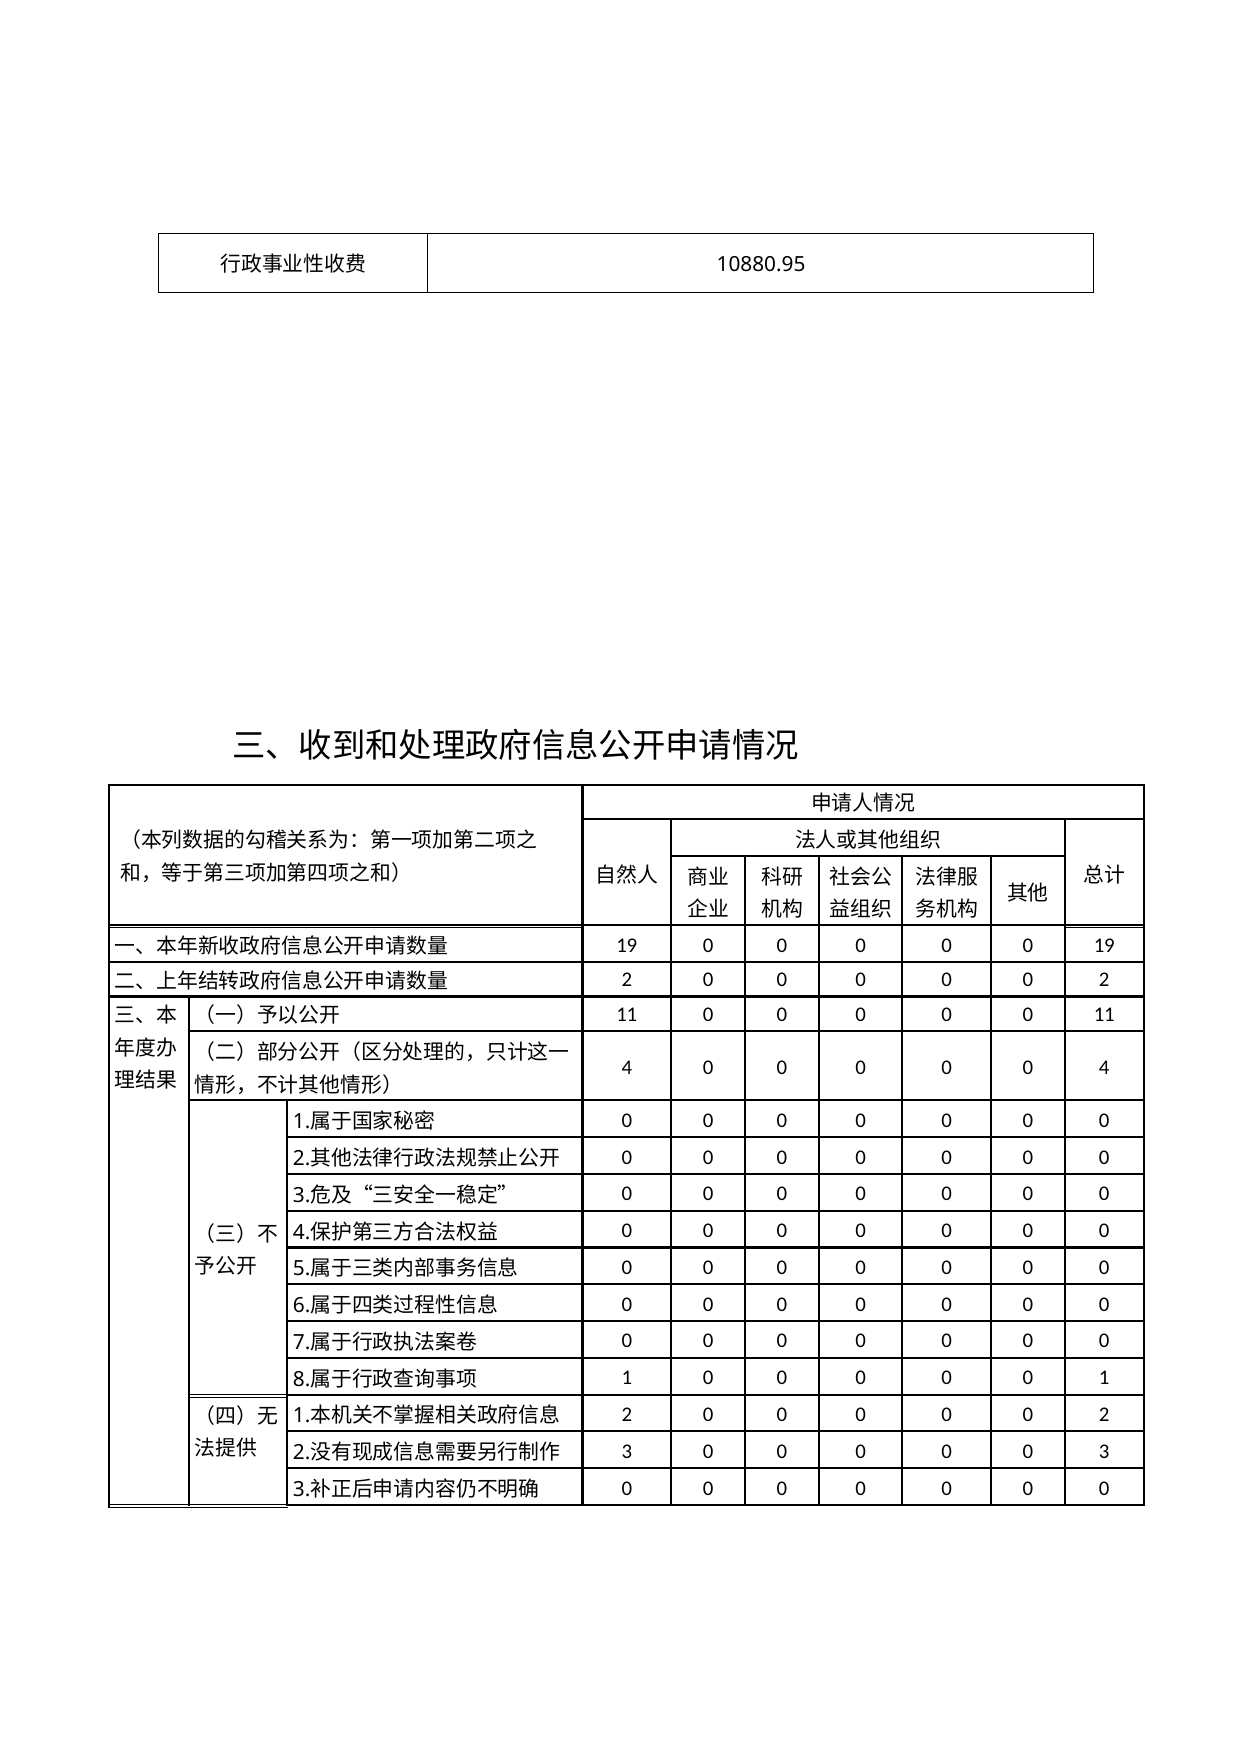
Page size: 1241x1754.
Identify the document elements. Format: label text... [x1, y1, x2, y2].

table_cell 0 [903, 1469, 990, 1504]
table_cell 0 [992, 926, 1064, 961]
table_cell 0 [992, 1101, 1064, 1136]
table_cell 1 [1066, 1359, 1143, 1393]
table_cell 0 [672, 1432, 744, 1467]
table_cell 3.补正后申请内容仍不明确 [288, 1469, 581, 1504]
table_cell （四）无法提供 [190, 1398, 286, 1504]
table_cell 0 [672, 1469, 744, 1504]
table_cell 0 [584, 1138, 670, 1173]
table_cell 0 [992, 998, 1064, 1030]
table_cell 二、上年结转政府信息公开申请数量 [110, 963, 581, 995]
table_cell 0 [992, 1032, 1064, 1099]
table_cell 0 [903, 1359, 990, 1393]
text 三、收到和处理政府信息公开申请情况 [165, 719, 1087, 767]
table_cell 1.本机关不掌握相关政府信息 [288, 1396, 581, 1430]
table_cell 0 [672, 1138, 744, 1173]
table_cell 0 [1066, 1249, 1143, 1283]
table_cell 0 [820, 1212, 901, 1246]
table_cell 0 [746, 998, 818, 1030]
table_cell 8.属于行政查询事项 [288, 1359, 581, 1393]
table_cell 0 [1066, 1175, 1143, 1209]
table_cell 0 [903, 1285, 990, 1320]
table_cell 0 [746, 1101, 818, 1136]
table_cell 19 [584, 926, 670, 961]
table_cell 0 [903, 1175, 990, 1209]
table_cell 0 [672, 998, 744, 1030]
table_cell 0 [584, 1249, 670, 1283]
table_header （本列数据的勾稽关系为：第一项加第二项之和，等于第三项加第四项之和） [110, 786, 581, 924]
table_cell 0 [903, 1101, 990, 1136]
table_cell 0 [820, 998, 901, 1030]
table_cell 0 [746, 1138, 818, 1173]
table_cell 10880.95 [428, 234, 1093, 292]
table_cell 0 [820, 1285, 901, 1320]
table_cell 0 [584, 1285, 670, 1320]
table_cell 0 [992, 1432, 1064, 1467]
table_cell 0 [820, 1175, 901, 1209]
table_cell 0 [903, 1032, 990, 1099]
table_cell 0 [672, 1212, 744, 1246]
table_cell 0 [672, 1285, 744, 1320]
table_cell 0 [820, 1249, 901, 1283]
table_cell 0 [672, 963, 744, 995]
table_cell （二）部分公开（区分处理的，只计这一情形，不计其他情形） [190, 1032, 581, 1099]
table_cell 0 [584, 1175, 670, 1209]
table_cell 0 [992, 1285, 1064, 1320]
table_cell 1.属于国家秘密 [288, 1101, 581, 1136]
table_cell 0 [672, 1322, 744, 1357]
table_cell 19 [1066, 928, 1143, 961]
table_cell 0 [903, 926, 990, 961]
table_cell 0 [903, 1249, 990, 1283]
table_cell 三、本年度办理结果 [110, 998, 188, 1504]
table_cell 商业 企业 [672, 857, 744, 924]
table_cell 0 [903, 1396, 990, 1430]
table_cell 0 [903, 998, 990, 1030]
table_cell 4 [1066, 1032, 1143, 1099]
table_cell 0 [584, 1101, 670, 1136]
table_cell 7.属于行政执法案卷 [288, 1322, 581, 1357]
table_cell 0 [903, 963, 990, 995]
table_cell 2.其他法律行政法规禁止公开 [288, 1138, 581, 1173]
table_cell 0 [746, 1432, 818, 1467]
table_cell 0 [992, 1359, 1064, 1393]
table_cell 5.属于三类内部事务信息 [288, 1249, 581, 1283]
table_cell 0 [746, 1175, 818, 1209]
table_cell 11 [584, 998, 670, 1030]
table_cell 0 [746, 1359, 818, 1393]
table_cell 一、本年新收政府信息公开申请数量 [110, 928, 581, 961]
table_cell 0 [1066, 1212, 1143, 1246]
table_cell 0 [672, 1175, 744, 1209]
table_cell 0 [1066, 1469, 1143, 1504]
table_cell 0 [672, 926, 744, 961]
table_cell 0 [820, 1101, 901, 1136]
table_cell 0 [1066, 1138, 1143, 1173]
table_cell 0 [820, 1469, 901, 1504]
table_cell 4 [584, 1032, 670, 1099]
table_cell 其他 [992, 857, 1064, 924]
table_cell 3 [1066, 1432, 1143, 1467]
table_cell 0 [903, 1322, 990, 1357]
table_cell 0 [992, 1322, 1064, 1357]
table_cell 0 [672, 1359, 744, 1393]
table_cell 0 [746, 1469, 818, 1504]
table_cell 0 [672, 1032, 744, 1099]
table_cell 0 [672, 1249, 744, 1283]
table_cell 11 [1066, 998, 1143, 1030]
table_cell 4.保护第三方合法权益 [288, 1212, 581, 1246]
table_header 申请人情况 [584, 786, 1143, 818]
table_cell 0 [992, 1249, 1064, 1283]
table_cell 0 [992, 1138, 1064, 1173]
table_cell 3 [584, 1432, 670, 1467]
table_cell 0 [746, 1396, 818, 1430]
table_cell 1 [584, 1359, 670, 1393]
table_cell 0 [820, 1138, 901, 1173]
table_cell 0 [1066, 1285, 1143, 1320]
table_cell 0 [672, 1101, 744, 1136]
table_cell 0 [992, 1469, 1064, 1504]
table_cell 0 [820, 1032, 901, 1099]
table_cell 法人或其他组织 [672, 820, 1064, 855]
table_cell 0 [903, 1432, 990, 1467]
table_cell 科研 机构 [746, 857, 818, 924]
table_cell （一）予以公开 [190, 998, 581, 1030]
table_cell 0 [820, 1359, 901, 1393]
table_cell 自然人 [584, 820, 670, 924]
table_cell （三）不予公开 [190, 1101, 286, 1393]
table_cell 0 [746, 926, 818, 961]
table_cell 0 [820, 963, 901, 995]
table_cell 2 [1066, 963, 1143, 995]
table_cell 6.属于四类过程性信息 [288, 1285, 581, 1320]
table_cell 0 [992, 1212, 1064, 1246]
table_cell 0 [746, 1322, 818, 1357]
table_cell 0 [820, 1432, 901, 1467]
table_cell 法律服务机构 [903, 857, 990, 924]
table_cell 2 [584, 963, 670, 995]
table_cell 2 [584, 1396, 670, 1430]
table_cell 3.危及“三安全一稳定” [288, 1175, 581, 1209]
table_cell 0 [672, 1396, 744, 1430]
table_cell 0 [992, 963, 1064, 995]
table_cell 0 [1066, 1322, 1143, 1357]
table_cell 2.没有现成信息需要另行制作 [288, 1432, 581, 1467]
table_cell 0 [584, 1322, 670, 1357]
table_cell 0 [746, 963, 818, 995]
table_cell 总计 [1066, 820, 1143, 924]
table_cell 0 [903, 1138, 990, 1173]
table_cell 0 [1066, 1101, 1143, 1136]
table_cell 0 [746, 1249, 818, 1283]
table_cell 0 [992, 1396, 1064, 1430]
table_cell 社会公益组织 [820, 857, 901, 924]
table_cell 0 [746, 1032, 818, 1099]
table_cell 0 [746, 1285, 818, 1320]
table_cell 0 [820, 1396, 901, 1430]
table_cell 0 [820, 1322, 901, 1357]
table_cell 2 [1066, 1396, 1143, 1430]
table_cell 0 [903, 1212, 990, 1246]
table_cell 0 [820, 926, 901, 961]
table_cell 0 [584, 1212, 670, 1246]
table_cell 行政事业性收费 [159, 234, 427, 292]
table_cell 0 [746, 1212, 818, 1246]
table_cell 0 [584, 1469, 670, 1504]
table_cell 0 [992, 1175, 1064, 1209]
